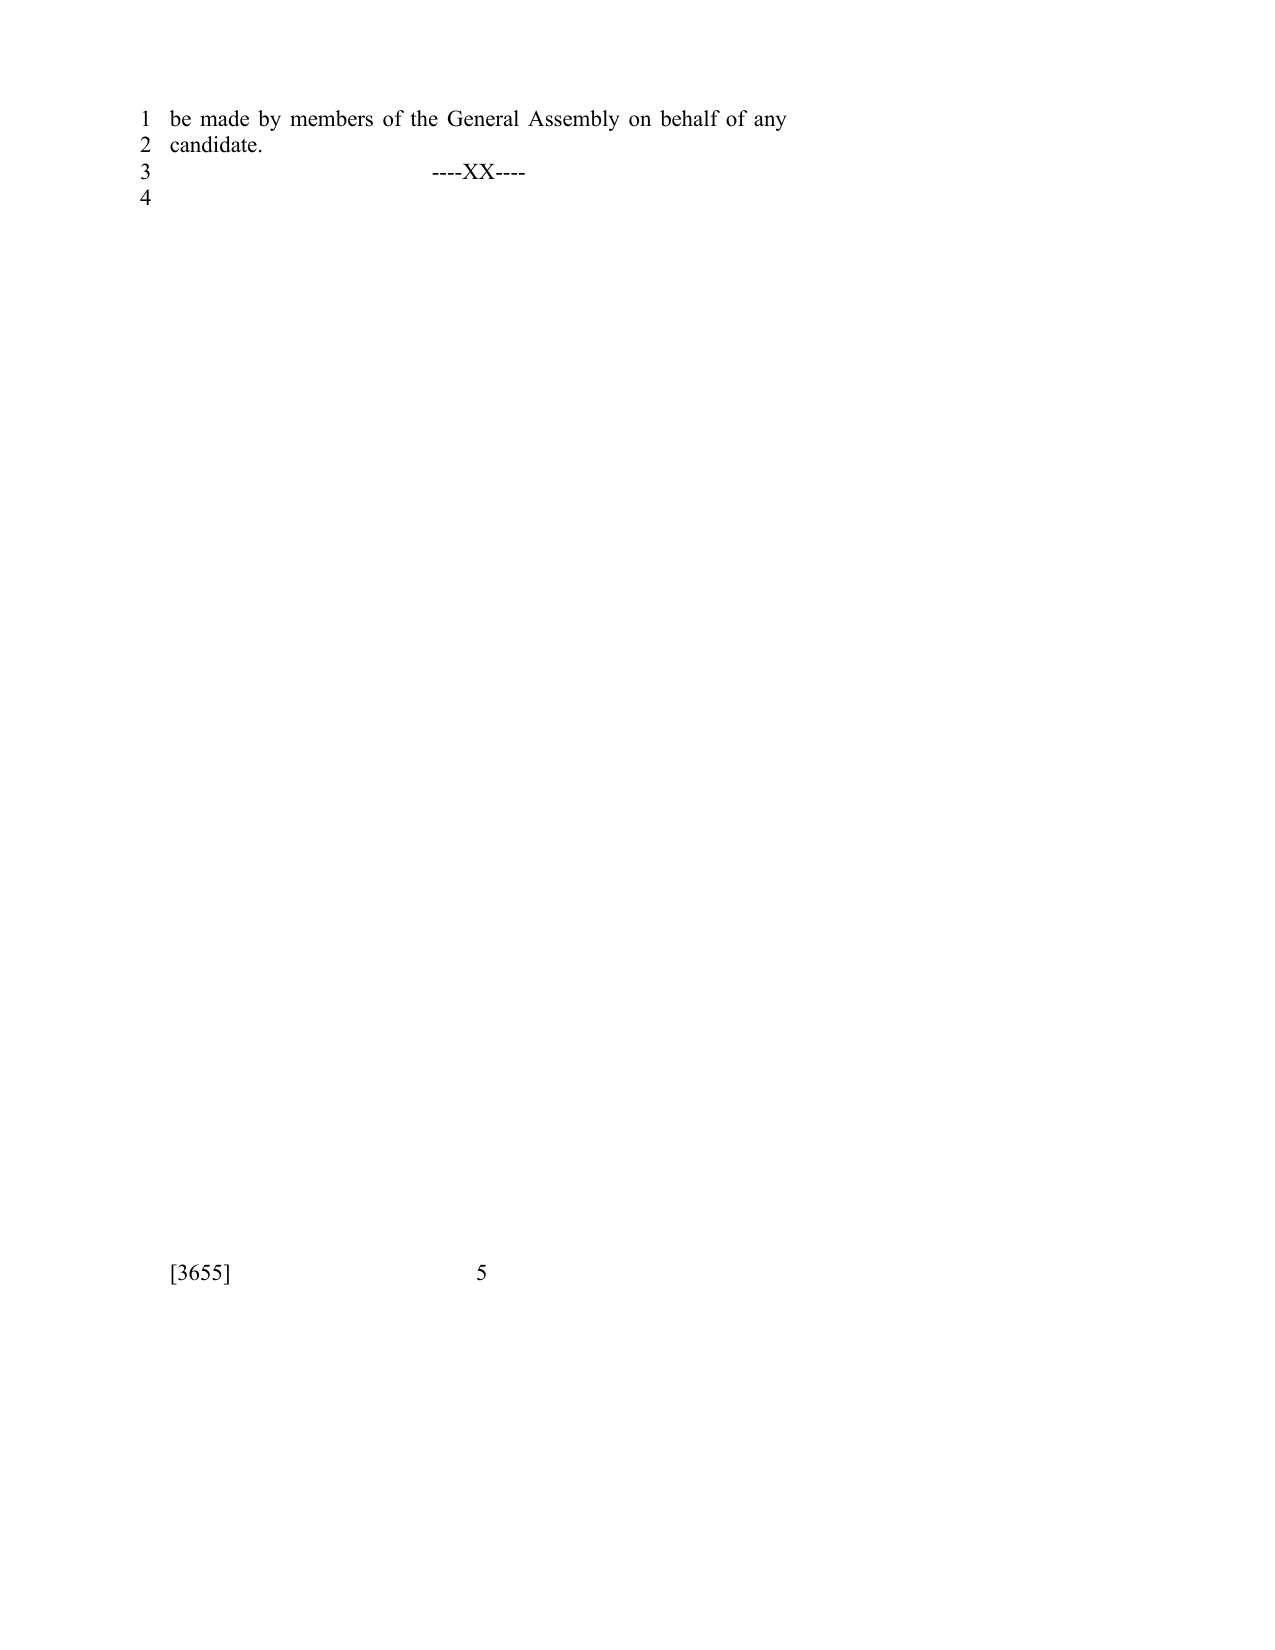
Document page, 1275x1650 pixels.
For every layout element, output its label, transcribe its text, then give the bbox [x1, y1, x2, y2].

text ----XX---- [169, 158, 787, 184]
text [169, 105, 787, 158]
